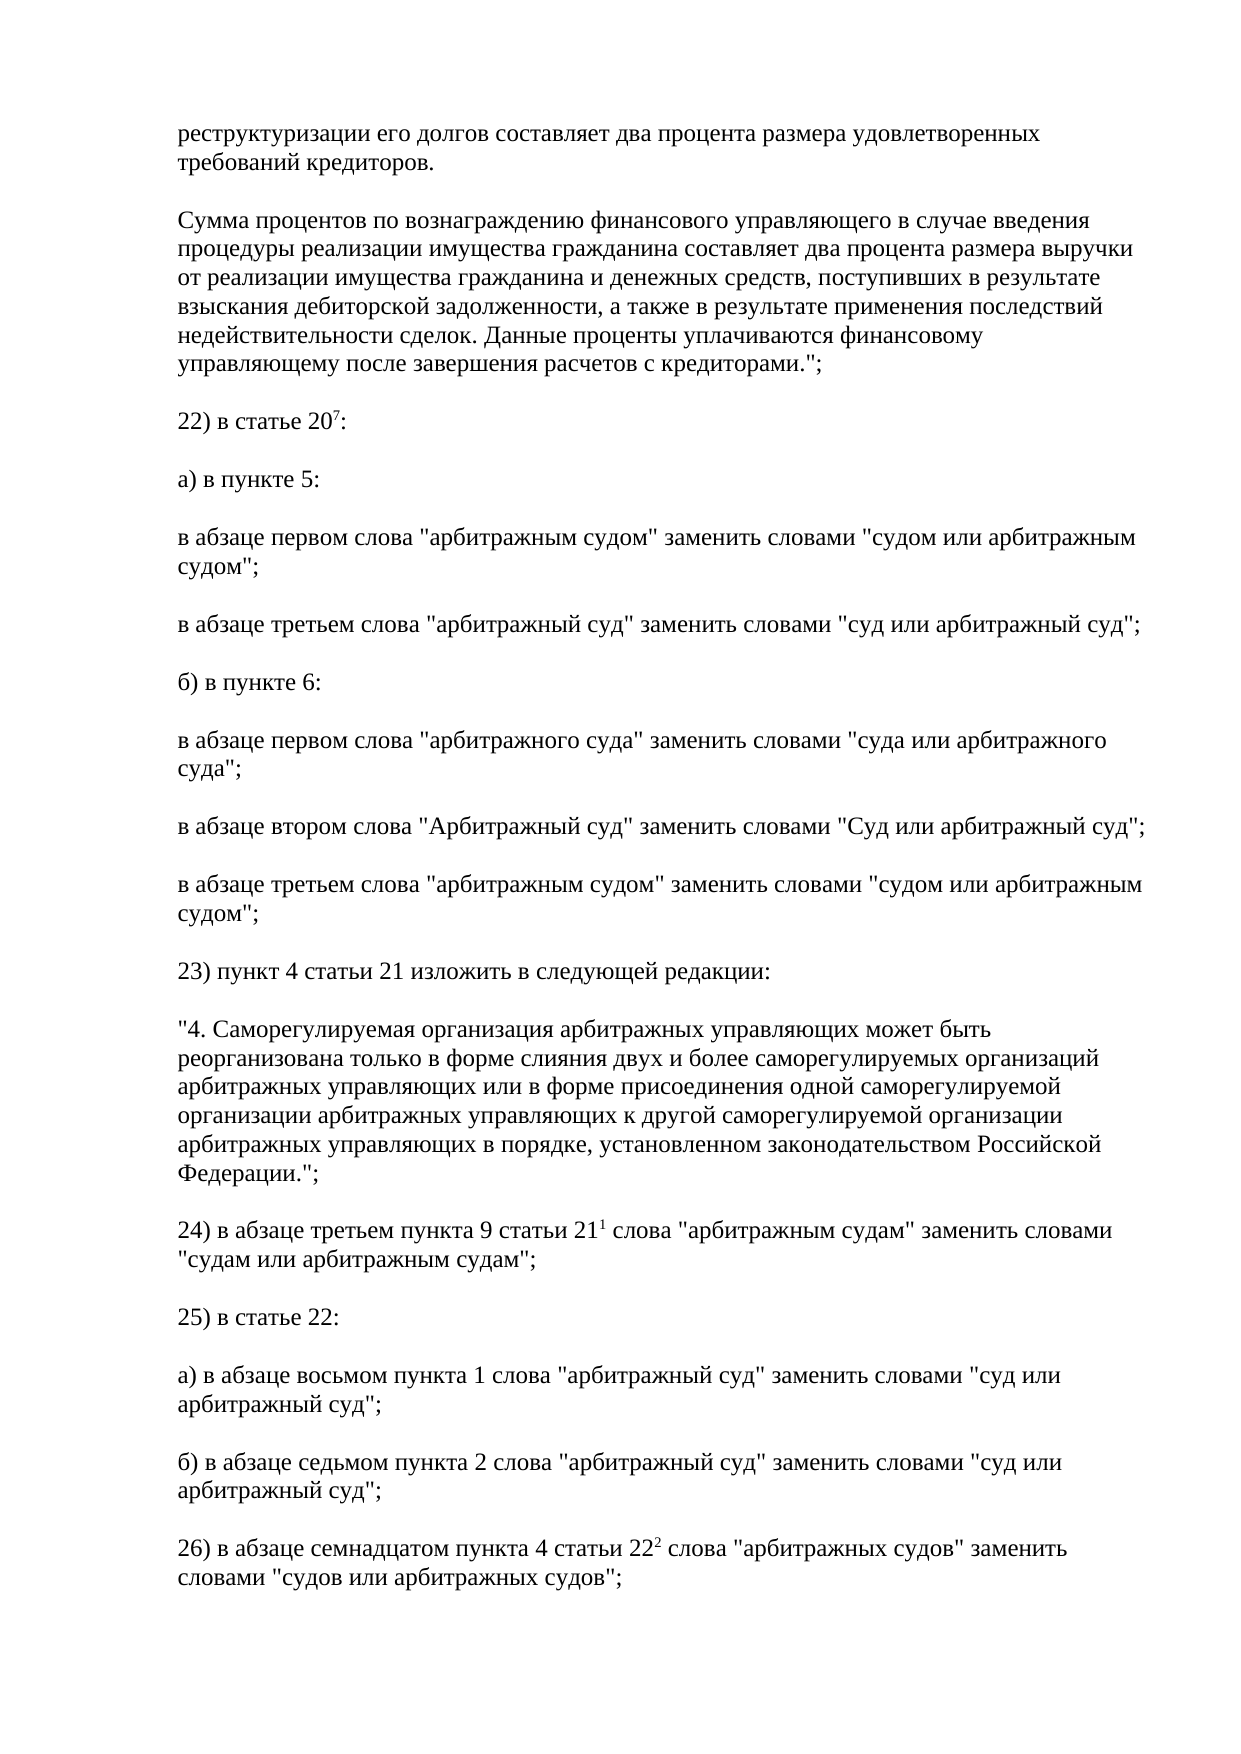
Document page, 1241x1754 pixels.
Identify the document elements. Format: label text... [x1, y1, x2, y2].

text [177, 118, 1152, 176]
text в абзаце третьем слова "арбитражным судом" заменить словами "судом или арбитражным судом"; [177, 869, 1152, 927]
text "4. Саморегулируемая организация арбитражных управляющих может быть реорганизована только в форме слияния двух и более саморегулируемых организаций арбитражных управляющих или в форме присоединения одной саморегулируемой организации арбитражных управляющих к другой саморегулируемой организации арбитражных управляющих в порядке, установленном законодательством Российской Федерации."; [177, 1014, 1152, 1186]
text б) в абзаце седьмом пункта 2 слова "арбитражный суд" заменить словами "суд или арбитражный суд"; [177, 1447, 1152, 1504]
text 24) в абзаце третьем пункта 9 статьи 211 слова "арбитражным судам" заменить словами "судам или арбитражным судам"; [177, 1216, 1152, 1273]
text 25) в статье 22: [177, 1302, 1152, 1331]
text в абзаце третьем слова "арбитражный суд" заменить словами "суд или арбитражный суд"; [177, 609, 1152, 638]
text б) в пункте 6: [177, 667, 1152, 696]
text в абзаце первом слова "арбитражным судом" заменить словами "судом или арбитражным судом"; [177, 522, 1152, 580]
text а) в пункте 5: [177, 464, 1152, 493]
text 22) в статье 207: [177, 406, 1152, 435]
text 23) пункт 4 статьи 21 изложить в следующей редакции: [177, 956, 1152, 985]
text Сумма процентов по вознаграждению финансового управляющего в случае введения процедуры реализации имущества гражданина составляет два процента размера выручки от реализации имущества гражданина и денежных средств, поступивших в результате взыскания дебиторской задолженности, а также в результате применения последствий недействительности сделок. Данные проценты уплачиваются финансовому управляющему после завершения расчетов с кредиторами."; [177, 205, 1152, 377]
text в абзаце первом слова "арбитражного суда" заменить словами "суда или арбитражного суда"; [177, 725, 1152, 782]
text 26) в абзаце семнадцатом пункта 4 статьи 222 слова "арбитражных судов" заменить словами "судов или арбитражных судов"; [177, 1533, 1152, 1591]
text а) в абзаце восьмом пункта 1 слова "арбитражный суд" заменить словами "суд или арбитражный суд"; [177, 1360, 1152, 1418]
text в абзаце втором слова "Арбитражный суд" заменить словами "Суд или арбитражный суд"; [177, 811, 1152, 840]
